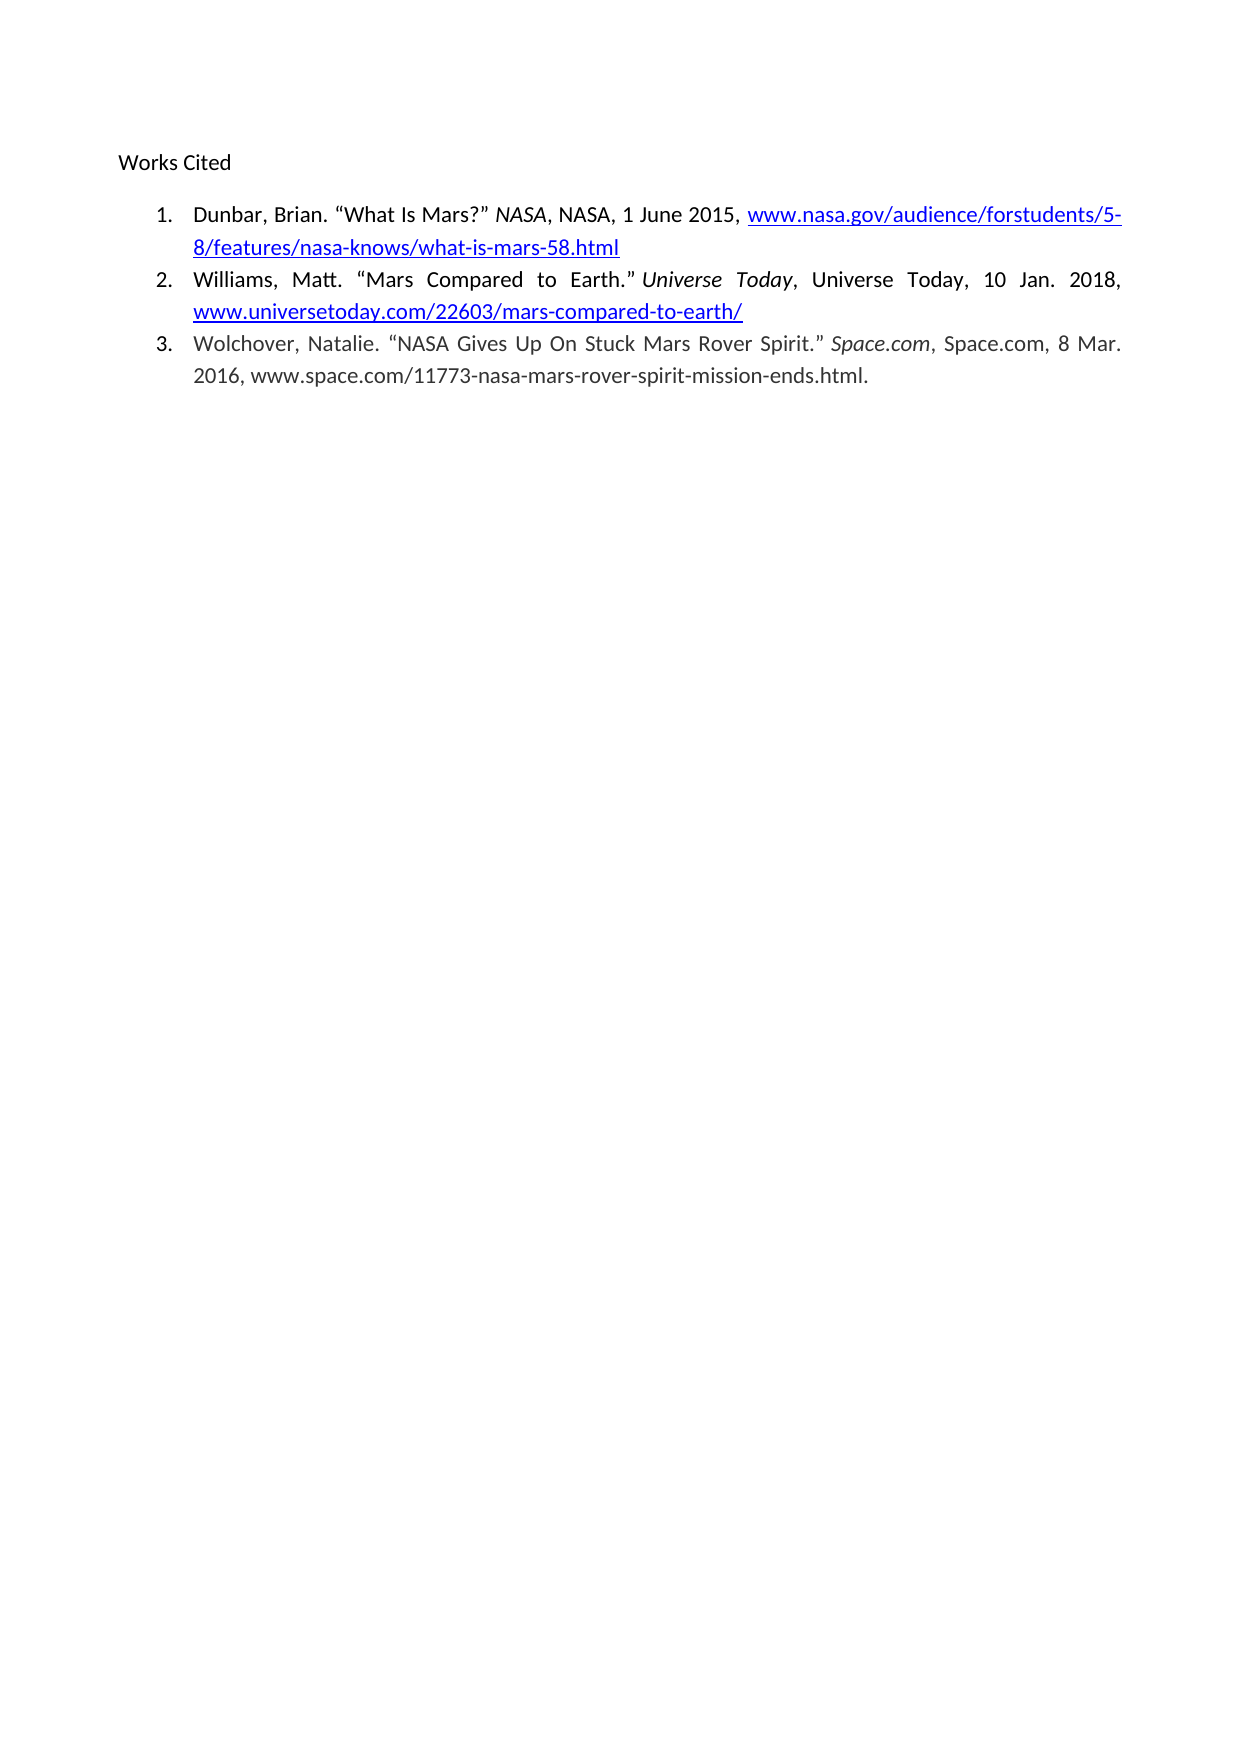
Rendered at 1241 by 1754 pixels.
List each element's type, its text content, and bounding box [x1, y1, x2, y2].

list Dunbar, Brian. “What Is Mars?” NASA, NASA, 1 June 2015, www.nasa.gov/audience/forstudents/5-8/features/nasa-knows/what-is-mars-58.html [156, 201, 1122, 261]
list Williams, Matt. “Mars Compared to Earth.” Universe Today, Universe Today, 10 Jan. 2018, www.universetoday.com/22603/mars-compared-to-earth/ [156, 265, 1122, 325]
list Wolchover, Natalie. “NASA Gives Up On Stuck Mars Rover Spirit.” Space.com, Space.com, 8 Mar. 2016, www.space.com/11773-nasa-mars-rover-spirit-mission-ends.html. [156, 329, 1122, 389]
text Works Cited [118, 148, 1122, 176]
